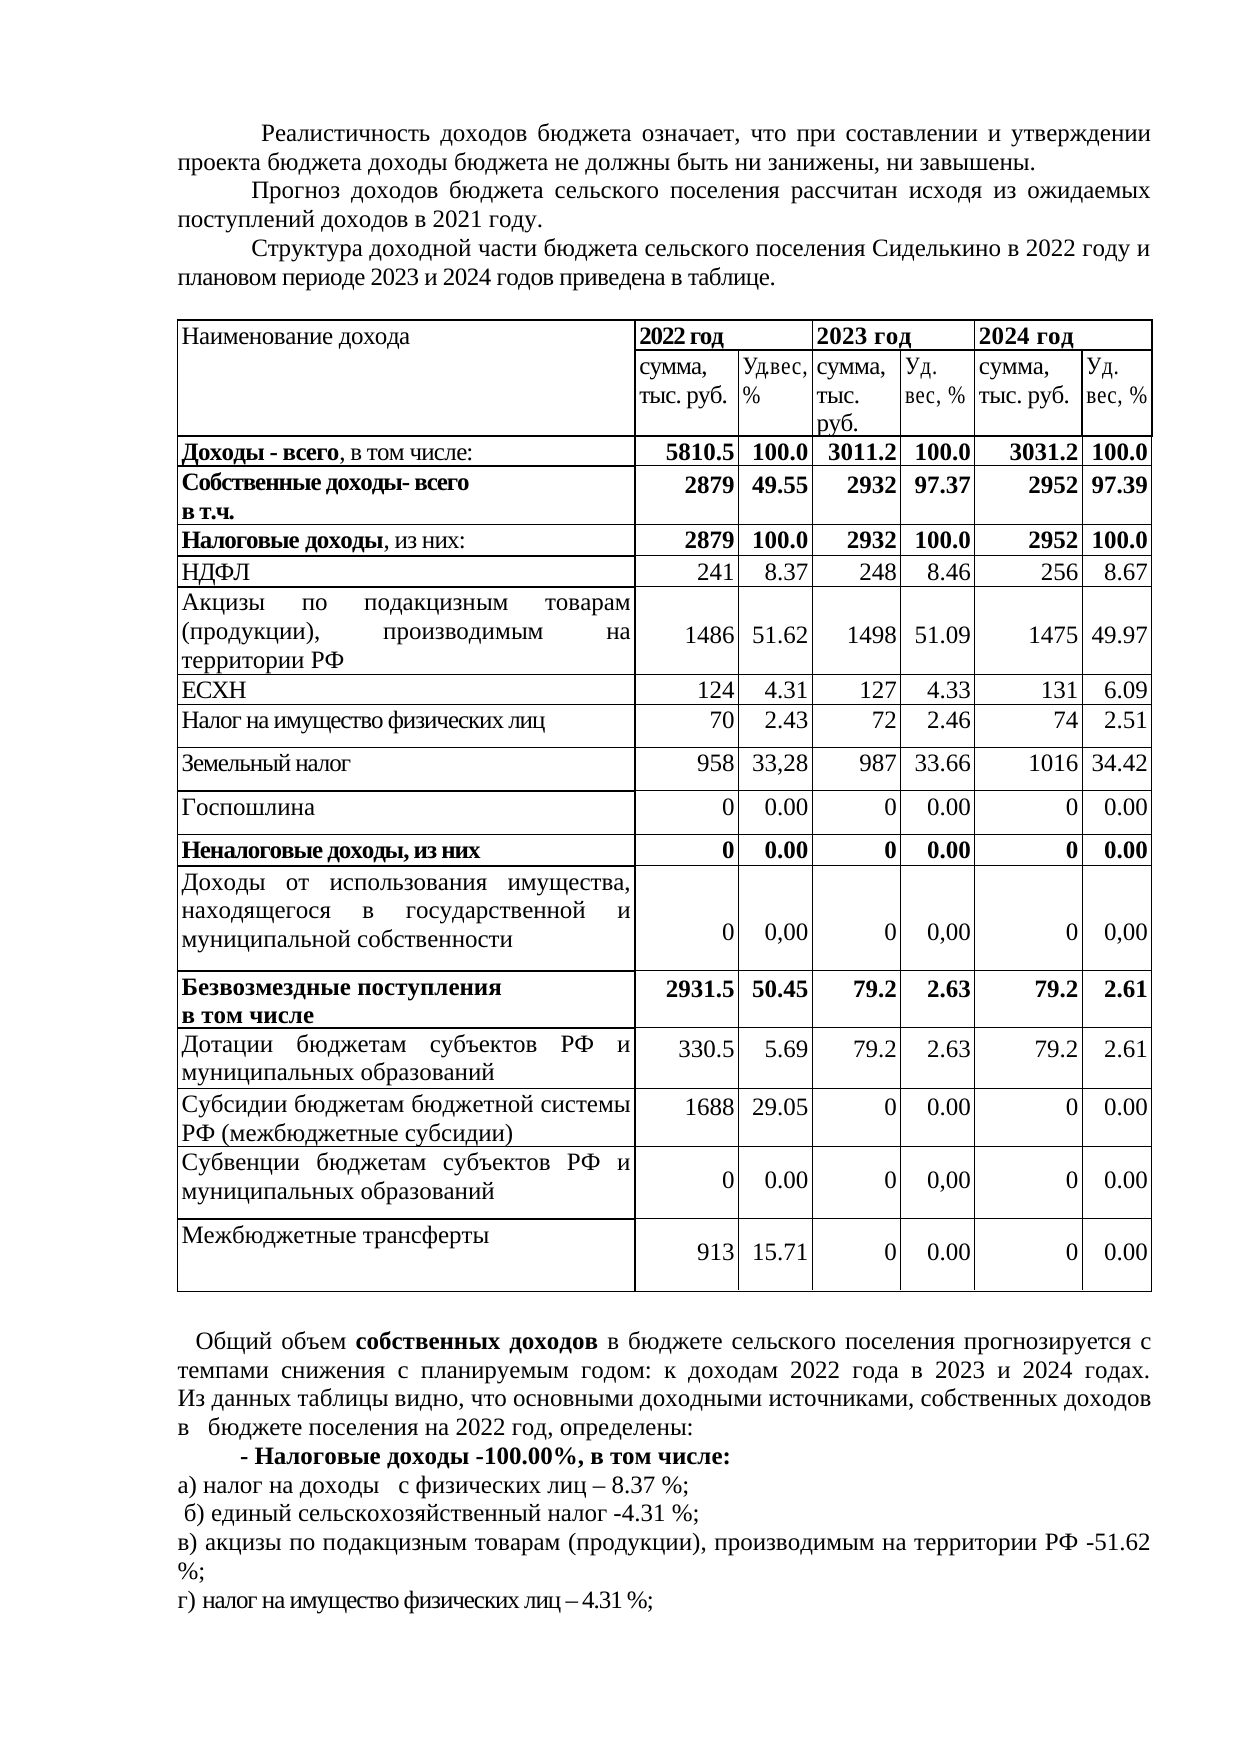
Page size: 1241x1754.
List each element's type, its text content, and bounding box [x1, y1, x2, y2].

table_cell НДФЛ [178, 557, 634, 586]
table_cell Акцизы по подакцизным товарам (продукции), производимым на территории РФ [178, 588, 634, 674]
table_cell 49.97 [1083, 587, 1151, 674]
table_cell 913 [636, 1219, 738, 1291]
table_cell 1498 [813, 587, 900, 674]
table_cell 0.00 [1083, 791, 1151, 833]
table_cell Дотации бюджетам субъектов РФ и муниципальных образований [178, 1029, 634, 1087]
table_cell 8.67 [1083, 556, 1151, 586]
table_cell 0.00 [1082, 1219, 1151, 1291]
table_cell 0.00 [739, 1147, 812, 1218]
table_cell 0 [975, 791, 1082, 833]
text г) налог на имущество физических лиц – 4.31 %; [177, 1585, 1152, 1613]
table_header 2023 год [813, 321, 974, 349]
table_cell 79.2 [975, 1028, 1082, 1087]
table_cell 4.33 [901, 675, 974, 704]
table_cell 248 [813, 556, 900, 586]
table_cell 100.00 [901, 437, 974, 465]
table_cell Налоговые доходы, из них: [178, 525, 634, 555]
table_cell 100.00 [901, 525, 974, 555]
table_cell 0.00 [901, 1219, 974, 1291]
table_cell Уд. вес, % [1083, 351, 1151, 435]
table_cell 2.63 [901, 971, 974, 1027]
text Прогноз доходов бюджета сельского поселения рассчитан исходя из ожидаемых поступлений доходов в 2021 году. [177, 176, 1152, 233]
table_cell 0.00 [901, 835, 974, 865]
table_cell Доходы от использования имущества, находящегося в государственной и муниципальной собственности [178, 867, 634, 970]
table_cell 2932 [813, 525, 900, 555]
table_cell 100.00 [1083, 525, 1151, 555]
table_cell 0 [636, 835, 738, 865]
table_cell Субвенции бюджетам субъектов РФ и муниципальных образований [178, 1147, 634, 1218]
table_cell 0.00 [739, 791, 812, 833]
table_cell 74 [975, 705, 1082, 747]
table_cell 0 [813, 835, 900, 865]
table_cell 51.09 [901, 587, 974, 674]
table_cell 330.5 [636, 1028, 738, 1087]
table_cell 8.37 [739, 556, 812, 586]
table_cell 79.2 [975, 971, 1082, 1027]
table_cell сумма, тыс. руб. [636, 351, 738, 435]
table_cell 49.55 [739, 466, 812, 523]
table_cell 5.69 [739, 1028, 812, 1087]
table_cell 33.66 [901, 748, 974, 790]
table_header 2022 год [636, 321, 812, 349]
table_cell 0,00 [739, 866, 812, 970]
text Структура доходной части бюджета сельского поселения Сиделькино в 2022 году и плановом периоде 2023 и 2024 годов приведена в таблице. [177, 233, 1152, 291]
table_cell 2931.5 [636, 971, 738, 1027]
table_header 2024 год [975, 321, 1151, 349]
table_cell 958 [636, 748, 738, 790]
table_cell 0 [975, 835, 1082, 865]
table_cell 97.37 [901, 466, 974, 523]
table_cell сумма, тыс. руб. [813, 351, 900, 435]
table_cell 2.51 [1083, 705, 1151, 747]
table_cell 29.05 [739, 1089, 812, 1146]
table_cell Безвозмездные поступления в том числе [178, 972, 634, 1027]
table_cell 2.61 [1083, 971, 1151, 1027]
table_cell 5810.5 [636, 437, 738, 465]
table_cell 0.00 [1083, 835, 1151, 865]
table_cell 79.2 [813, 971, 900, 1027]
table_cell 0 [636, 791, 738, 833]
table_cell 0 [975, 1089, 1082, 1146]
table_cell 0 [812, 1219, 901, 1291]
table_cell Уд.вес,% [739, 351, 812, 435]
table_cell 0.00 [1083, 1089, 1151, 1146]
table_cell Доходы - всего, в том числе: [178, 437, 634, 465]
table_cell 0 [813, 1147, 900, 1218]
table_cell 2.63 [901, 1028, 974, 1087]
table_cell 2879 [636, 466, 738, 523]
text а) налог на доходы с физических лиц – 8.37 %; [177, 1470, 1152, 1498]
table_cell 2.43 [739, 705, 812, 747]
table_cell 97.39 [1083, 466, 1151, 523]
table_cell 241 [636, 556, 738, 586]
table_cell 0 [975, 866, 1082, 970]
table_cell 131 [975, 675, 1082, 704]
table_cell 0 [636, 1147, 738, 1218]
table_cell 127 [813, 675, 900, 704]
text Общий объем собственных доходов в бюджете сельского поселения прогнозируется с темпами снижения с планируемым годом: к доходам 2022 года в 2023 и 2024 годах. Из данных таблицы видно, что основными доходными источниками, собственных доходов в бюджете поселения на 2022 год, определены: [177, 1326, 1152, 1441]
table_cell Межбюджетные трансферты [178, 1220, 634, 1291]
table_cell 79.2 [813, 1028, 900, 1087]
table_cell 3031.2 [975, 437, 1082, 465]
table_cell 15.71 [738, 1219, 812, 1291]
table_cell 51.62 [739, 587, 812, 674]
table_cell [178, 349, 634, 435]
table_cell Земельный налог [178, 748, 634, 790]
table_cell 0,00 [901, 866, 974, 970]
table_cell 0.00 [901, 1089, 974, 1146]
table_cell 0 [975, 1219, 1082, 1291]
table_cell 72 [813, 705, 900, 747]
table_cell 2.61 [1083, 1028, 1151, 1087]
table_cell 50.45 [739, 971, 812, 1027]
text - Налоговые доходы -100.00%, в том числе: [177, 1441, 1152, 1470]
table_cell 124 [636, 675, 738, 704]
table_cell 0 [813, 1089, 900, 1146]
table_cell 2952 [975, 525, 1082, 555]
table_cell 100.00 [1083, 437, 1151, 465]
table_cell 1475 [975, 587, 1082, 674]
table_cell 0 [975, 1147, 1082, 1218]
table_cell 4.31 [739, 675, 812, 704]
table_cell 8.46 [901, 556, 974, 586]
table_cell сумма, тыс. руб. [975, 351, 1081, 435]
table_cell 1016 [975, 748, 1082, 790]
table_cell 987 [813, 748, 900, 790]
table_cell Субсидии бюджетам бюджетной системы РФ (межбюджетные субсидии) [178, 1089, 634, 1146]
table_cell 2.46 [901, 705, 974, 747]
table_cell 6.09 [1083, 675, 1151, 704]
table_cell 2932 [813, 466, 900, 523]
table_cell 100.00 [739, 437, 812, 465]
table_cell 0,00 [1083, 866, 1151, 970]
table_cell ЕСХН [178, 675, 634, 704]
table_cell Неналоговые доходы, из них [178, 835, 634, 865]
table_cell Налог на имущество физических лиц [178, 705, 634, 747]
table_cell 0 [636, 866, 738, 970]
table_cell 33,28 [739, 748, 812, 790]
table_cell 0.00 [739, 835, 812, 865]
table_cell 0 [813, 791, 900, 833]
table_cell 0.00 [901, 791, 974, 833]
text б) единый сельскохозяйственный налог -4.31 %; [177, 1498, 1152, 1527]
table_cell 0,00 [901, 1147, 974, 1218]
table_cell 2952 [975, 466, 1082, 523]
table_cell 34.42 [1083, 748, 1151, 790]
table_cell 1688 [636, 1089, 738, 1146]
table_cell 3011.2 [813, 437, 900, 465]
table_cell Уд. вес, % [901, 351, 974, 435]
table_cell Госпошлина [178, 792, 634, 833]
table_header Наименование дохода [178, 321, 634, 349]
text в) акцизы по подакцизным товарам (продукции), производимым на территории РФ -51.62 %; [177, 1527, 1152, 1585]
table_cell 100.00 [739, 525, 812, 555]
table_cell 0 [813, 866, 900, 970]
table_cell 1486 [636, 587, 738, 674]
table_cell Собственные доходы- всего в т.ч. [178, 467, 634, 523]
table_cell 2879 [636, 525, 738, 555]
table_cell 70 [636, 705, 738, 747]
table_cell 256 [975, 556, 1082, 586]
table_cell 0.00 [1083, 1147, 1151, 1218]
text Реалистичность доходов бюджета означает, что при составлении и утверждении проекта бюджета доходы бюджета не должны быть ни занижены, ни завышены. [177, 118, 1152, 176]
